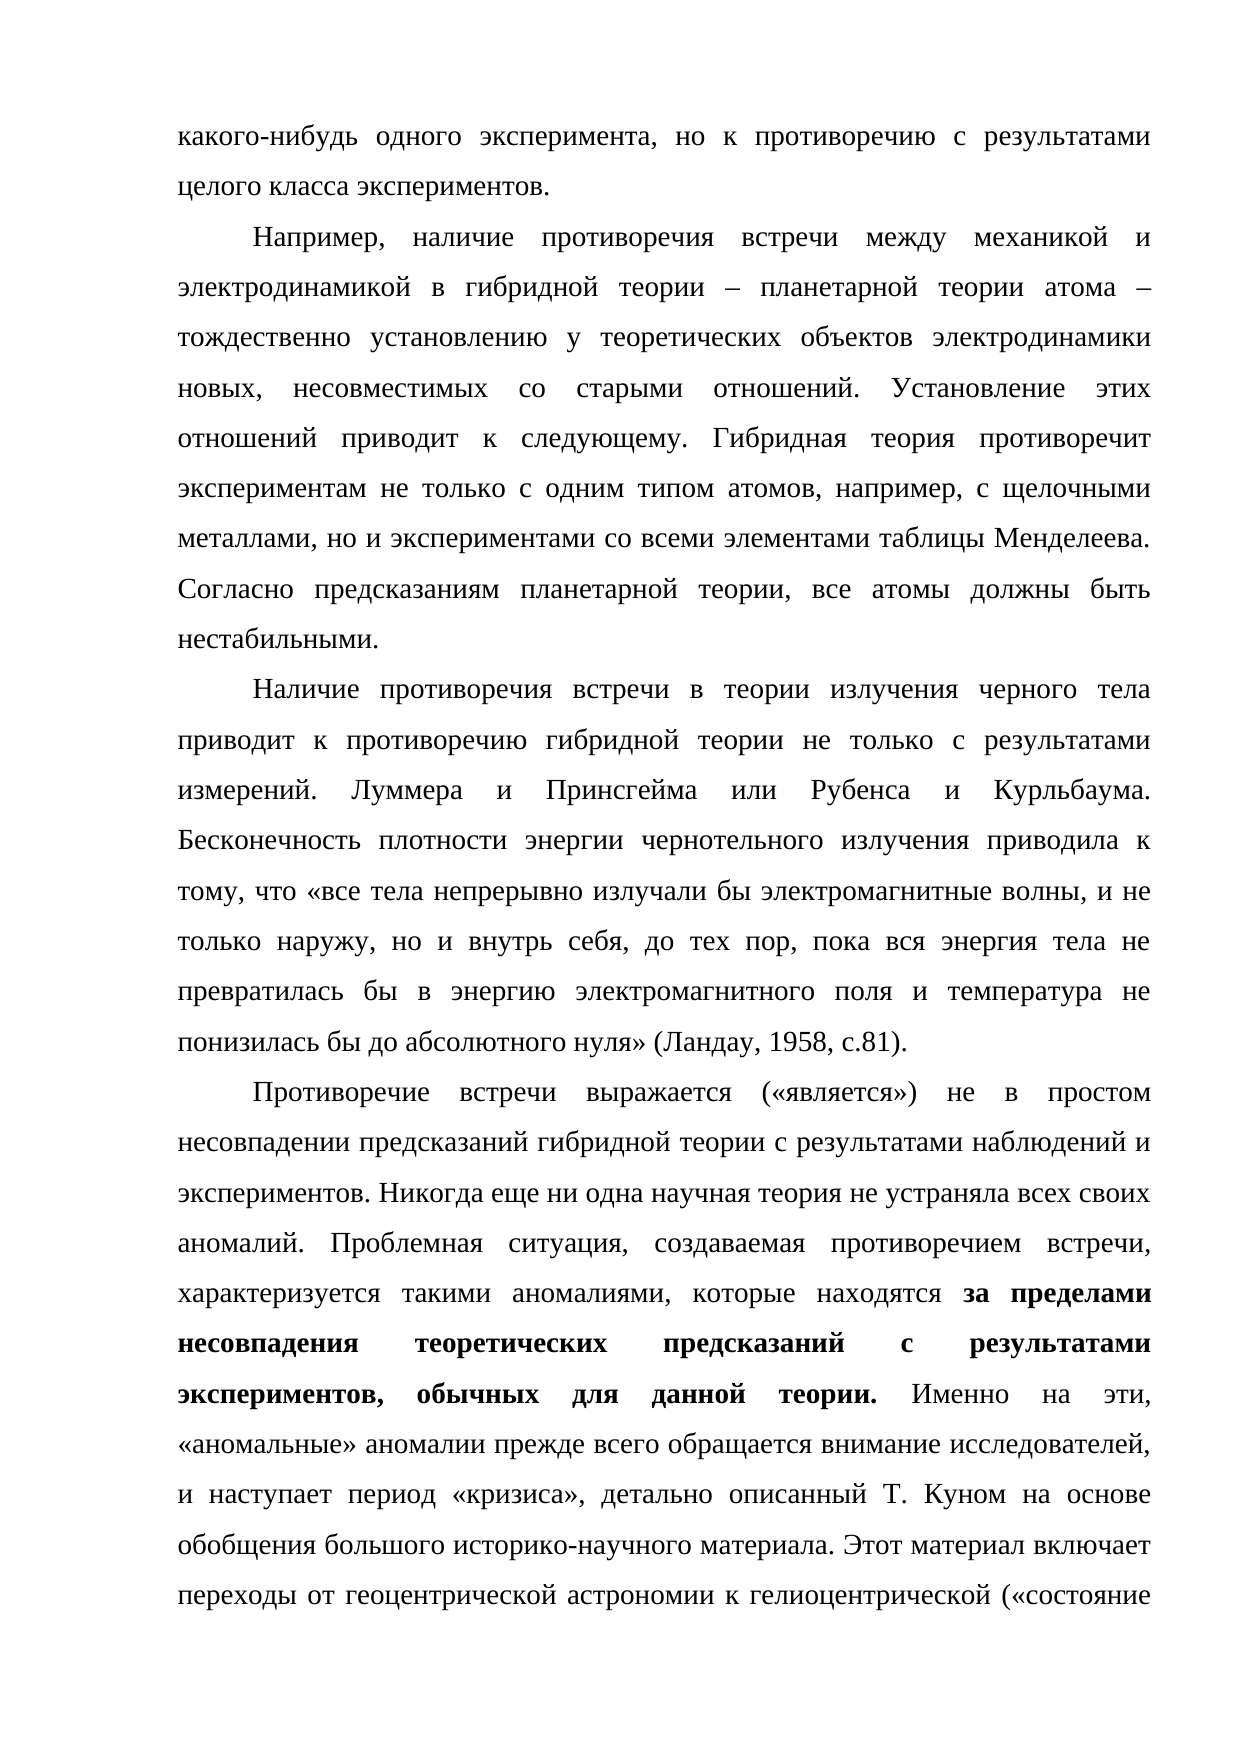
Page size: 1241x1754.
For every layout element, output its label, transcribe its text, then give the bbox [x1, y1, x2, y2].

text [177, 118, 1152, 202]
text Например, наличие противоречия встречи между механикой и электродинамикой в гибридной теории – планетарной теории атома – тождественно установлению у теоретических объектов электродинамики новых, несовместимых со старыми отношений. Установление этих отношений приводит к следующему. Гибридная теория противоречит экспериментам не только с одним типом атомов, например, с щелочными металлами, но и экспериментами со всеми элементами таблицы Менделеева. Согласно предсказаниям планетарной теории, все атомы должны быть нестабильными. [177, 219, 1152, 655]
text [177, 1074, 1152, 1611]
text Наличие противоречия встречи в теории излучения черного тела приводит к противоречию гибридной теории не только с результатами измерений. Луммера и Принсгейма или Рубенса и Курльбаума. Бесконечность плотности энергии чернотельного излучения приводила к тому, что «все тела непрерывно излучали бы электромагнитные волны, и не только наружу, но и внутрь себя, до тех пор, пока вся энергия тела не превратилась бы в энергию электромагнитного поля и температура не понизилась бы до абсолютного нуля» (Ландау, 1958, с.81). [177, 672, 1152, 1057]
